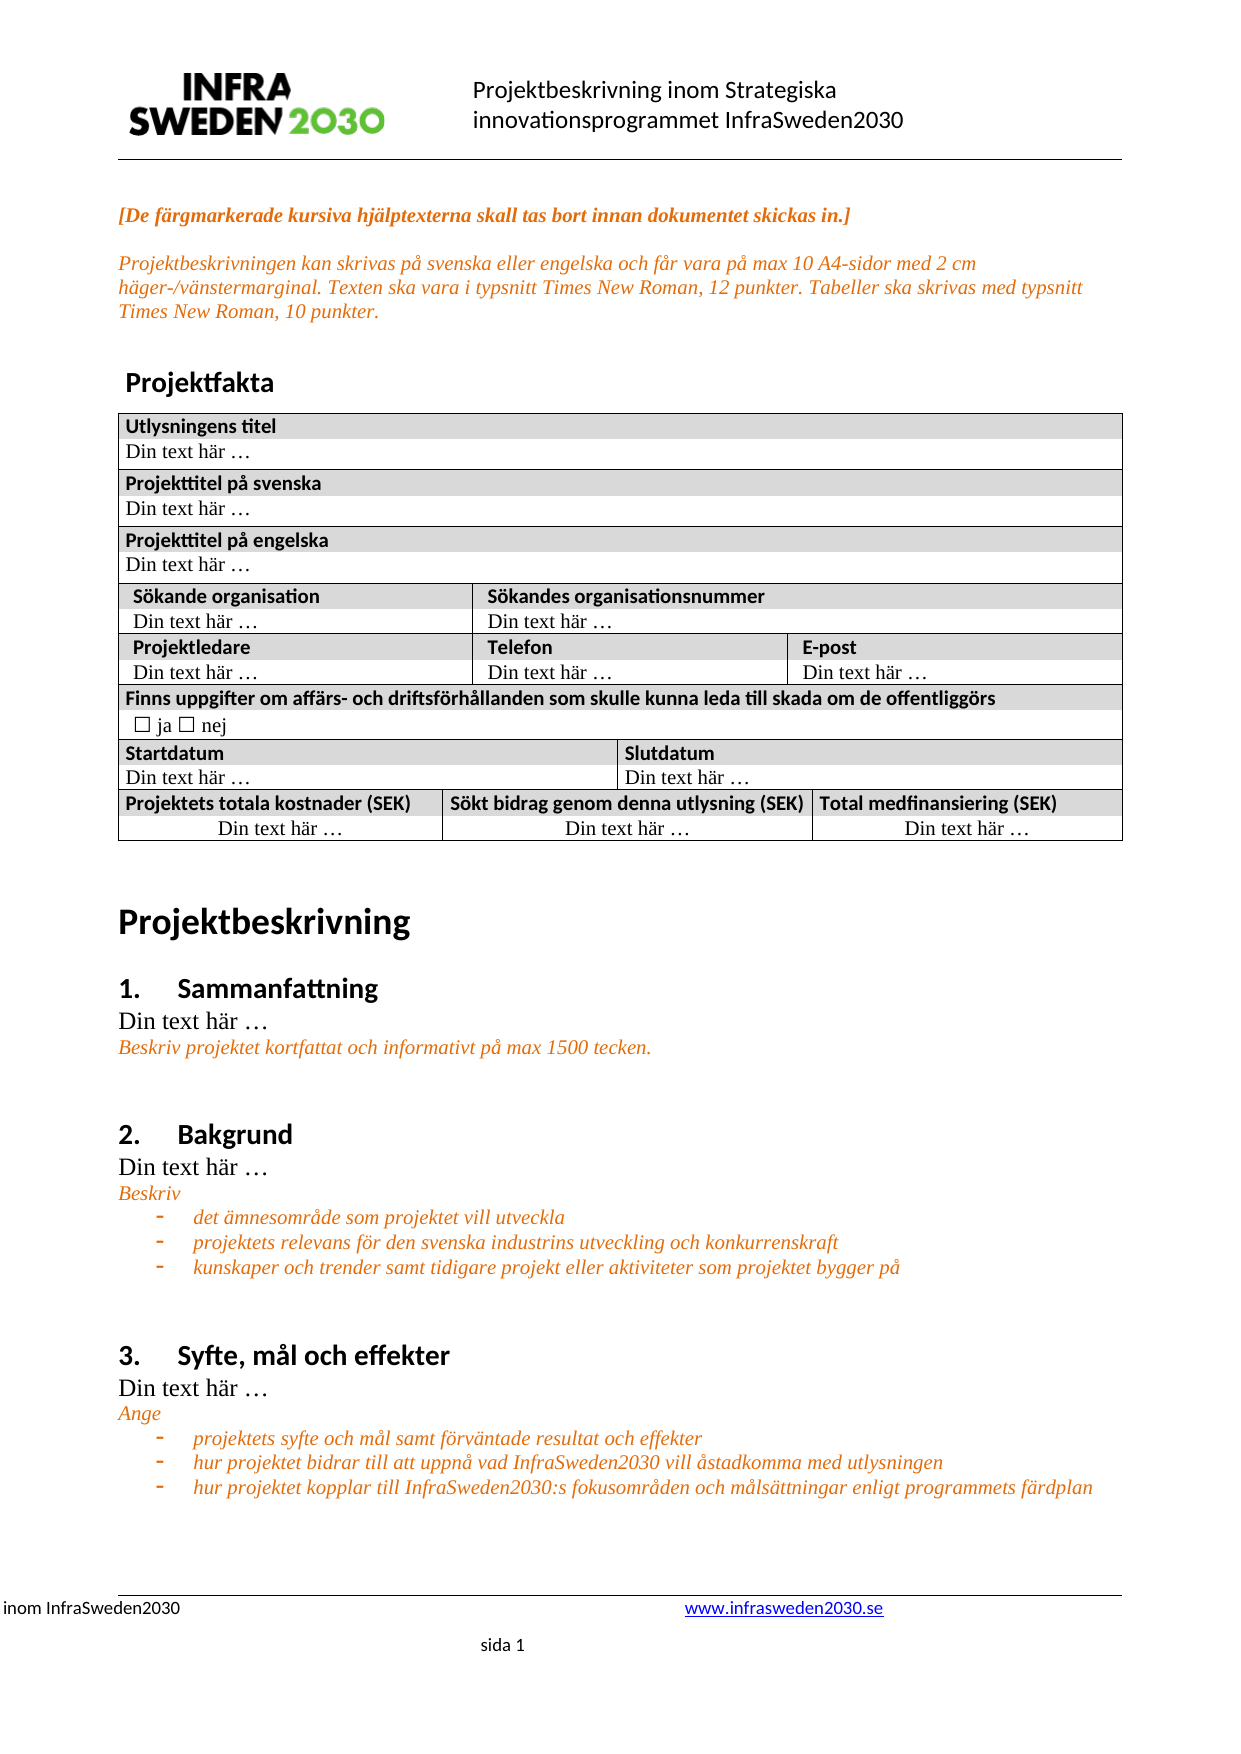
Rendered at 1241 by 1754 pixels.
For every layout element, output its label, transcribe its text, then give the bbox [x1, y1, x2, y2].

list hur projektet kopplar till InfraSweden2030:s fokusområden och målsättningar enligt programmets färdplan [156, 1475, 1122, 1500]
text Din text här … [118, 1152, 1122, 1181]
table_cell Din text här … [788, 660, 1122, 684]
text Din text här … [118, 1006, 1122, 1035]
picture [129, 73, 385, 136]
table_cell Din text här … [443, 816, 812, 840]
table_cell Projekttitel på engelska [119, 527, 1122, 552]
table_cell Total medfinansiering (SEK) [813, 790, 1122, 816]
text Ange [118, 1401, 1122, 1425]
table_cell Startdatum [119, 740, 617, 765]
table_cell Din text här … [473, 660, 787, 684]
table_cell Slutdatum [618, 740, 1122, 765]
text 2. Bakgrund [118, 1116, 1122, 1152]
table_cell Din text här … [119, 816, 442, 840]
list projektets relevans för den svenska industrins utveckling och konkurrenskraft [156, 1230, 1122, 1254]
text Beskriv projektet kortfattat och informativt på max 1500 tecken. [118, 1035, 1122, 1059]
text Din text här … [118, 1373, 1122, 1401]
table_cell Din text här … [119, 553, 1122, 583]
table_cell Din text här … [618, 765, 1122, 789]
text [De färgmarkerade kursiva hjälptexterna skall tas bort innan dokumentet skickas in.] [118, 203, 1122, 227]
table_cell Sökande organisation [119, 584, 472, 609]
table_cell ja nej [119, 710, 1122, 739]
text 3. Syfte, mål och effekter [118, 1337, 1122, 1373]
list kunskaper och trender samt tidigare projekt eller aktiviteter som projektet bygger på [156, 1254, 1122, 1279]
table_cell Din text här … [119, 609, 472, 633]
table_cell Finns uppgifter om affärs- och driftsförhållanden som skulle kunna leda till skada om de offentliggörs [119, 685, 1122, 710]
table_cell Utlysningens titel [119, 414, 1122, 439]
table_cell E-post [788, 634, 1122, 660]
table_cell Projekttitel på svenska [119, 470, 1122, 496]
text Beskriv [118, 1181, 1122, 1205]
list det ämnesområde som projektet vill utveckla [156, 1205, 1122, 1230]
table_cell Din text här … [119, 765, 617, 789]
table_cell Din text här … [813, 816, 1122, 840]
table_header Projektfakta [118, 352, 1122, 412]
text Projektbeskrivning [118, 898, 1122, 944]
table_cell Projektledare [119, 634, 472, 660]
list projektets syfte och mål samt förväntade resultat och effekter [156, 1425, 1122, 1450]
table_cell Din text här … [119, 660, 472, 684]
table_cell Din text här … [119, 496, 1122, 526]
table_cell Din text här … [119, 439, 1122, 469]
table_cell Telefon [473, 634, 787, 660]
table_cell Projektets totala kostnader (SEK) [119, 790, 442, 816]
list hur projektet bidrar till att uppnå vad InfraSweden2030 vill åstadkomma med utlysningen [156, 1450, 1122, 1475]
table_cell Sökandes organisationsnummer [473, 584, 1122, 609]
table_cell Sökt bidrag genom denna utlysning (SEK) [443, 790, 812, 816]
table_cell Din text här … [473, 609, 1122, 633]
text Projektbeskrivningen kan skrivas på svenska eller engelska och får vara på max 10 A4-sidor med 2 cm häger-/vänstermarginal. Texten ska vara i typsnitt Times New Roman, 12 punkter. Tabeller ska skrivas med typsnitt Times New Roman, 10 punkter. [118, 251, 1122, 323]
text 1. Sammanfattning [118, 970, 1122, 1006]
